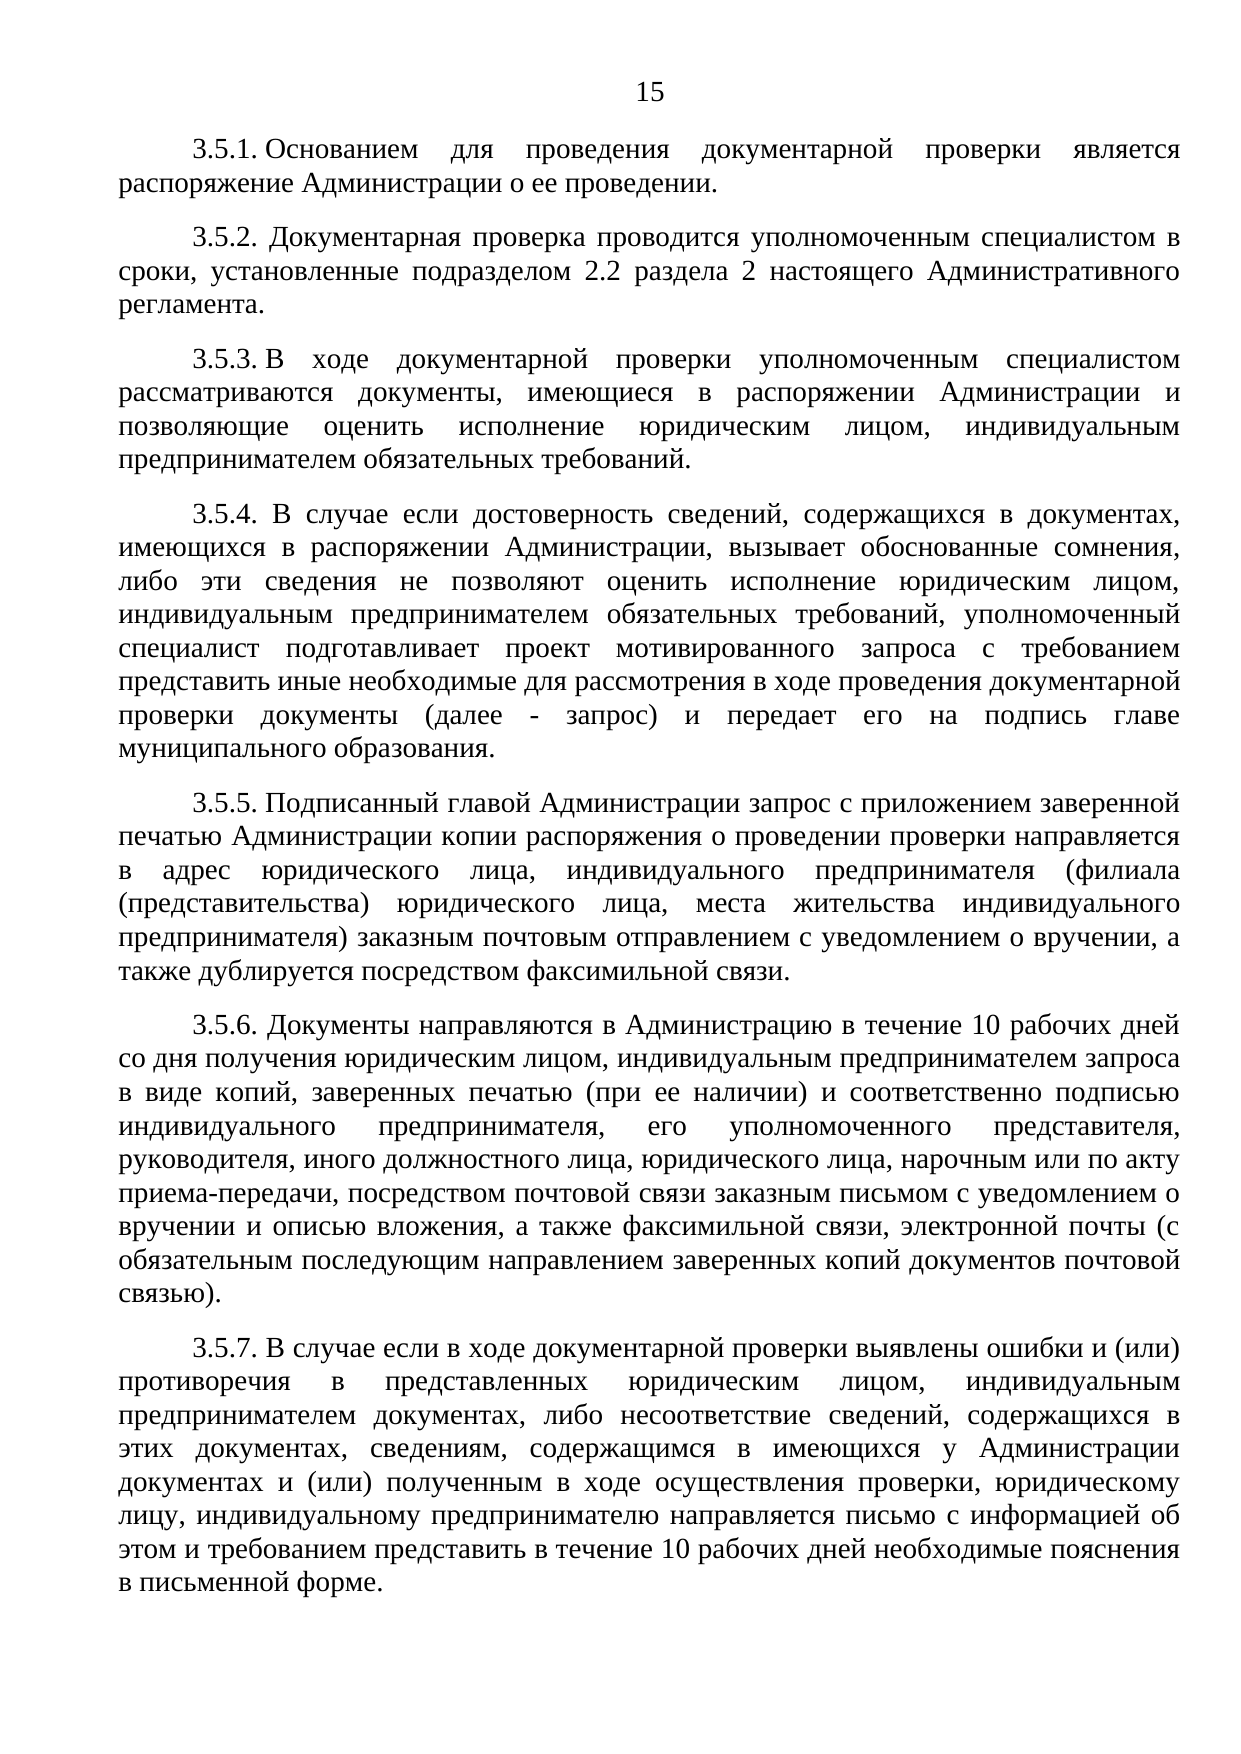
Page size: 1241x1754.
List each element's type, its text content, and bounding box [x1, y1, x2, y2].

text 3.5.1. Основанием для проведения документарной проверки является распоряжение Администрации о ее проведении. [118, 131, 1181, 198]
text 3.5.5. Подписанный главой Администрации запрос с приложением заверенной печатью Администрации копии распоряжения о проведении проверки направляется в адрес юридического лица, индивидуального предпринимателя (филиала (представительства) юридического лица, места жительства индивидуального предпринимателя) заказным почтовым отправлением с уведомлением о вручении, а также дублируется посредством факсимильной связи. [118, 785, 1181, 986]
text 3.5.3. В ходе документарной проверки уполномоченным специалистом рассматриваются документы, имеющиеся в распоряжении Администрации и позволяющие оценить исполнение юридическим лицом, индивидуальным предпринимателем обязательных требований. [118, 341, 1181, 475]
text 3.5.2. Документарная проверка проводится уполномоченным специалистом в сроки, установленные подразделом 2.2 раздела 2 настоящего Административного регламента. [118, 219, 1181, 320]
text 3.5.4. В случае если достоверность сведений, содержащихся в документах, имеющихся в распоряжении Администрации, вызывает обоснованные сомнения, либо эти сведения не позволяют оценить исполнение юридическим лицом, индивидуальным предпринимателем обязательных требований, уполномоченный специалист подготавливает проект мотивированного запроса с требованием представить иные необходимые для рассмотрения в ходе проведения документарной проверки документы (далее - запрос) и передает его на подпись главе муниципального образования. [118, 496, 1181, 764]
text 3.5.6. Документы направляются в Администрацию в течение 10 рабочих дней со дня получения юридическим лицом, индивидуальным предпринимателем запроса в виде копий, заверенных печатью (при ее наличии) и соответственно подписью индивидуального предпринимателя, его уполномоченного представителя, руководителя, иного должностного лица, юридического лица, нарочным или по акту приема-передачи, посредством почтовой связи заказным письмом с уведомлением о вручении и описью вложения, а также факсимильной связи, электронной почты (с обязательным последующим направлением заверенных копий документов почтовой связью). [118, 1007, 1181, 1309]
text 3.5.7. В случае если в ходе документарной проверки выявлены ошибки и (или) противоречия в представленных юридическим лицом, индивидуальным предпринимателем документах, либо несоответствие сведений, содержащихся в этих документах, сведениям, содержащимся в имеющихся у Администрации документах и (или) полученным в ходе осуществления проверки, юридическому лицу, индивидуальному предпринимателю направляется письмо с информацией об этом и требованием представить в течение 10 рабочих дней необходимые пояснения в письменной форме. [118, 1330, 1181, 1598]
